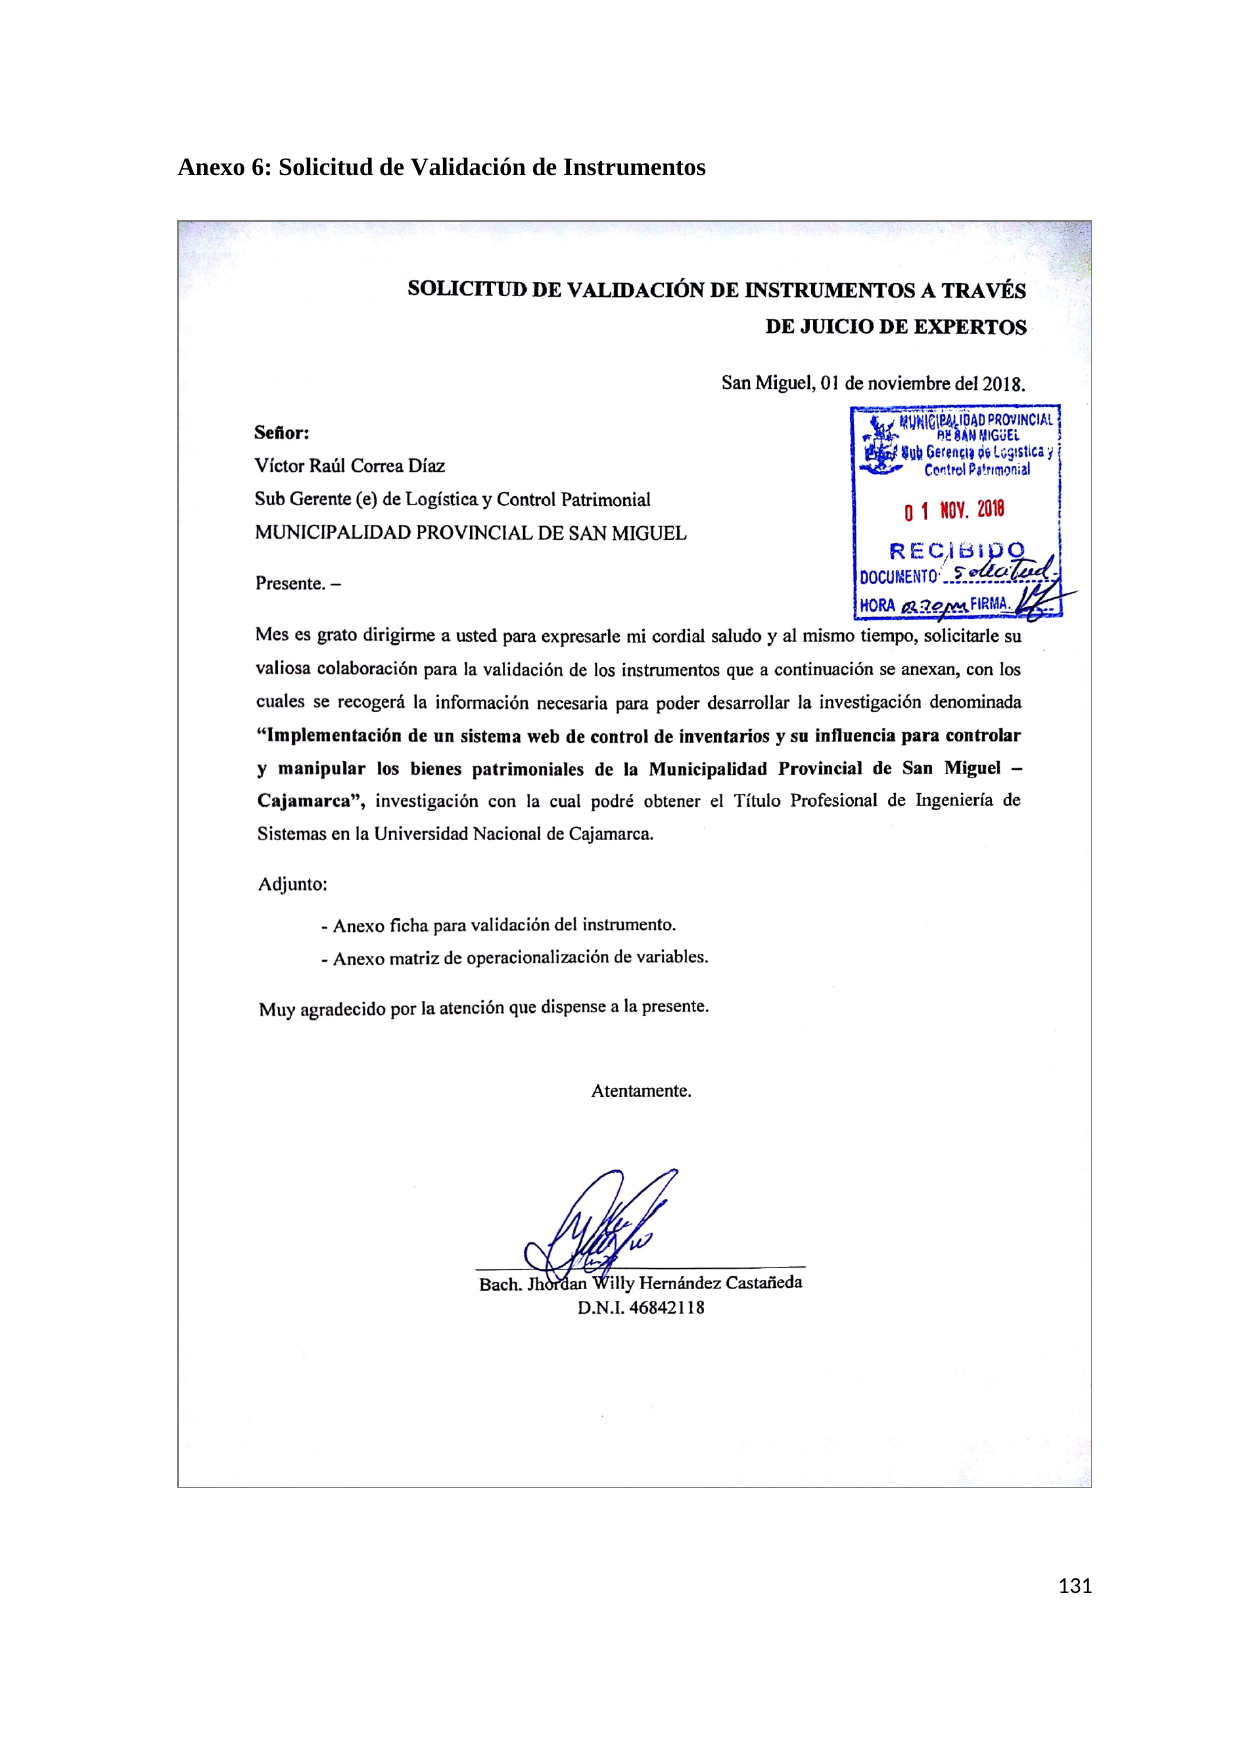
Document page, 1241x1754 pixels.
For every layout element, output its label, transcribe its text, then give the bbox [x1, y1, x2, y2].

text Anexo 6: Solicitud de Validación de Instrumentos [177, 152, 1092, 181]
picture [179, 222, 1091, 1487]
